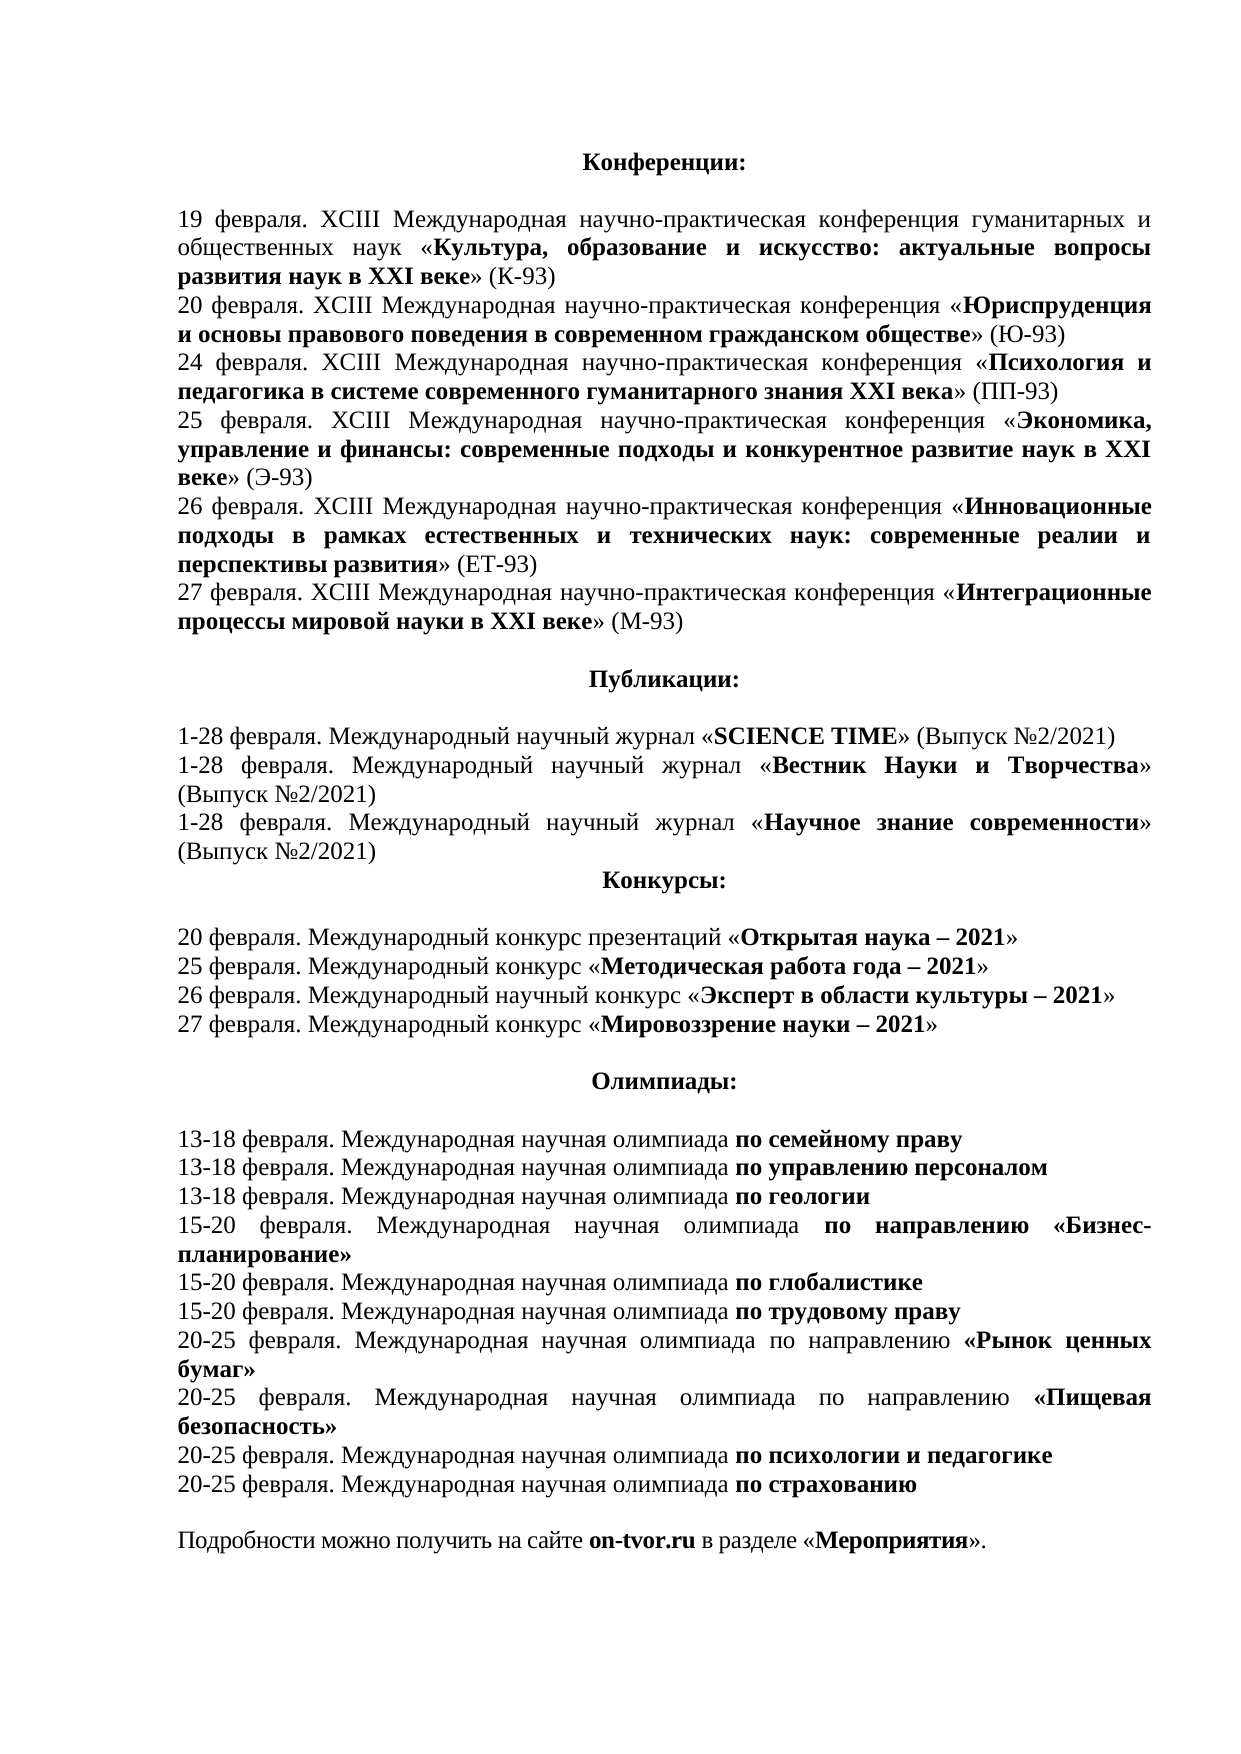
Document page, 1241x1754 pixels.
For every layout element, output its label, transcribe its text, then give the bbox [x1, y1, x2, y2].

text 20 февраля. XCIII Международная научно-практическая конференция «Юриспруденция и основы правового поведения в современном гражданском обществе» (Ю-93) [177, 290, 1152, 347]
text 24 февраля. XCIII Международная научно-практическая конференция «Психология и педагогика в системе современного гуманитарного знания XXI века» (ПП-93) [177, 347, 1152, 405]
text 20-25 февраля. Международная научная олимпиада по направлению «Пищевая безопасность» [177, 1382, 1152, 1440]
text Подробности можно получить на сайте on-tvor.ru в разделе «Мероприятия». [177, 1525, 1152, 1554]
text 15-20 февраля. Международная научная олимпиада по трудовому праву [177, 1296, 1152, 1325]
text Конференции: [177, 147, 1152, 204]
text 15-20 февраля. Международная научная олимпиада по глобалистике [177, 1267, 1152, 1296]
text Публикации: [177, 664, 1152, 692]
text 20 февраля. Международный конкурс презентаций «Открытая наука – 2021» [177, 922, 1152, 951]
text 15-20 февраля. Международная научная олимпиада по направлению «Бизнес-планирование» [177, 1210, 1152, 1267]
text 19 февраля. XCIII Международная научно-практическая конференция гуманитарных и общественных наук «Культура, образование и искусство: актуальные вопросы развития наук в XXI веке» (К-93) [177, 204, 1152, 290]
text 20-25 февраля. Международная научная олимпиада по психологии и педагогике [177, 1440, 1152, 1469]
text 26 февраля. XCIII Международная научно-практическая конференция «Инновационные подходы в рамках естественных и технических наук: современные реалии и перспективы развития» (ЕТ-93) [438, 549, 1152, 577]
text Конкурсы: [177, 865, 1152, 894]
text 20-25 февраля. Международная научная олимпиада по страхованию [177, 1469, 1152, 1497]
text 13-18 февраля. Международная научная олимпиада по семейному праву [177, 1124, 1152, 1152]
text 25 февраля. Международный конкурс «Методическая работа года – 2021» [177, 951, 1152, 980]
text 1-28 февраля. Международный научный журнал «SCIENCE TIME» (Выпуск №2/2021) [177, 721, 1152, 750]
text 25 февраля. XCIII Международная научно-практическая конференция «Экономика, управление и финансы: современные подходы и конкурентное развитие наук в XXI веке» (Э-93) [177, 405, 1152, 491]
text 26 февраля. XCIII Международная научно-практическая конференция «Инновационные подходы в рамках естественных и технических наук: современные реалии и перспективы развития» (ЕТ-93) [177, 491, 964, 520]
text 26 февраля. Международный научный конкурс «Эксперт в области культуры – 2021» [177, 980, 1152, 1009]
text 13-18 февраля. Международная научная олимпиада по управлению персоналом [177, 1152, 1152, 1181]
text Олимпиады: [177, 1066, 1152, 1095]
text 20-25 февраля. Международная научная олимпиада по направлению «Рынок ценных бумаг» [177, 1325, 1152, 1382]
text 1-28 февраля. Международный научный журнал «Вестник Науки и Творчества» (Выпуск №2/2021) [177, 750, 1152, 807]
text 27 февраля. XCIII Международная научно-практическая конференция «Интеграционные процессы мировой науки в XXI веке» (М-93) [177, 577, 1152, 635]
text 27 февраля. Международный конкурс «Мировоззрение науки – 2021» [177, 1009, 1152, 1037]
text 13-18 февраля. Международная научная олимпиада по геологии [177, 1181, 1152, 1210]
text 1-28 февраля. Международный научный журнал «Научное знание современности» (Выпуск №2/2021) [177, 807, 1152, 865]
